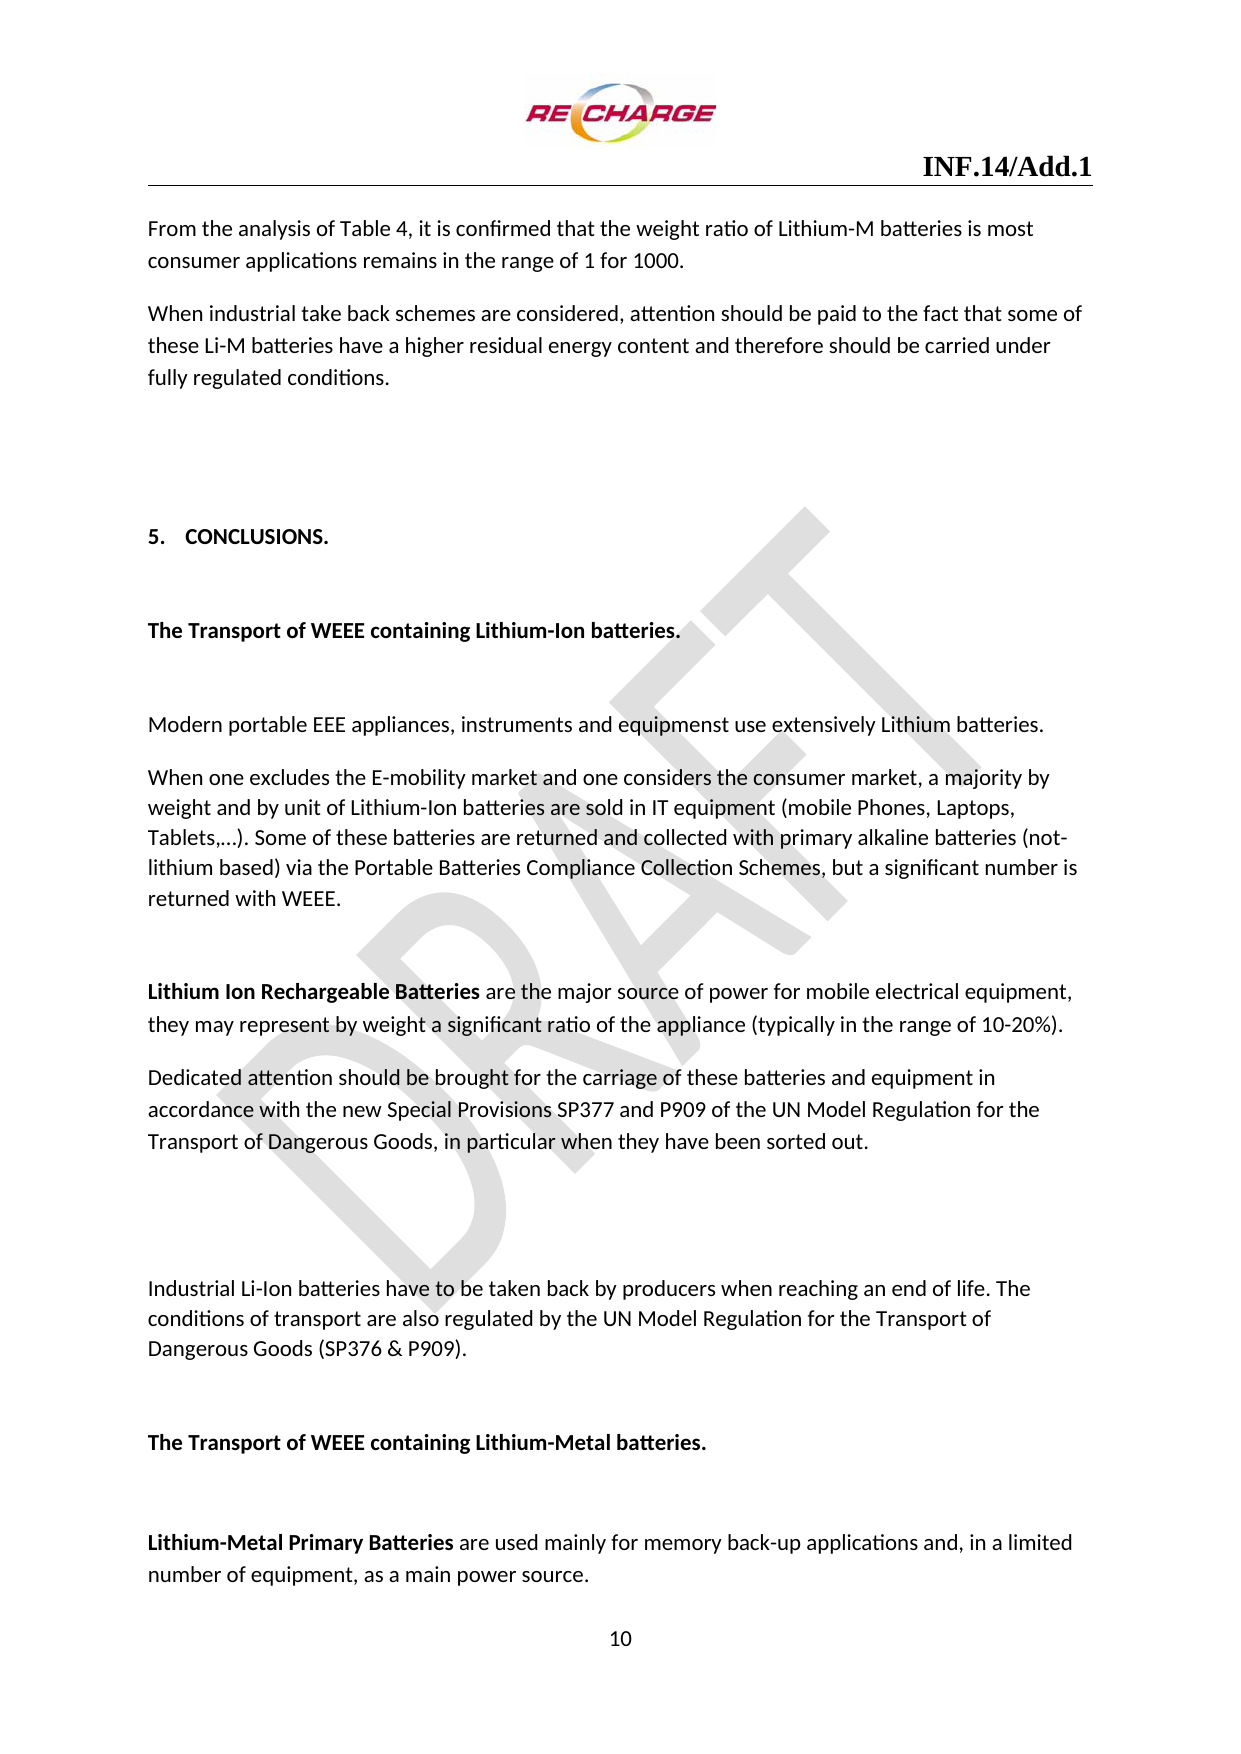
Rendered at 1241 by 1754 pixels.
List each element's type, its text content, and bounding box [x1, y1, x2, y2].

text Lithium Ion Rechargeable Batteries are the major source of power for mobile electrical equipment, they may represent by weight a significant ratio of the appliance (typically in the range of 10-20%). [148, 977, 1093, 1038]
text Industrial Li-Ion batteries have to be taken back by producers when reaching an end of life. The conditions of transport are also regulated by the UN Model Regulation for the Transport of Dangerous Goods (SP376 & P909). [148, 1274, 1093, 1362]
text When industrial take back schemes are considered, attention should be paid to the fact that some of these Li-M batteries have a higher residual energy content and therefore should be carried under fully regulated conditions. [148, 299, 1093, 391]
list CONCLUSIONS. [148, 522, 1093, 550]
text The Transport of WEEE containing Lithium-Metal batteries. [148, 1428, 1093, 1456]
text When one excludes the E-mobility market and one considers the consumer market, a majority by weight and by unit of Lithium-Ion batteries are sold in IT equipment (mobile Phones, Laptops, Tablets,…). Some of these batteries are returned and collected with primary alkaline batteries (not-lithium based) via the Portable Batteries Compliance Collection Schemes, but a significant number is returned with WEEE. [148, 763, 1093, 912]
text Lithium-Metal Primary Batteries are used mainly for memory back-up applications and, in a limited number of equipment, as a main power source. [148, 1528, 1093, 1588]
text Dedicated attention should be brought for the carriage of these batteries and equipment in accordance with the new Special Provisions SP377 and P909 of the UN Model Regulation for the Transport of Dangerous Goods, in particular when they have been sorted out. [148, 1063, 1093, 1155]
text Modern portable EEE appliances, instruments and equipmenst use extensively Lithium batteries. [148, 710, 1093, 738]
text From the analysis of Table 4, it is confirmed that the weight ratio of Lithium-M batteries is most consumer applications remains in the range of 1 for 1000. [148, 214, 1093, 274]
text The Transport of WEEE containing Lithium-Ion batteries. [148, 616, 1093, 644]
